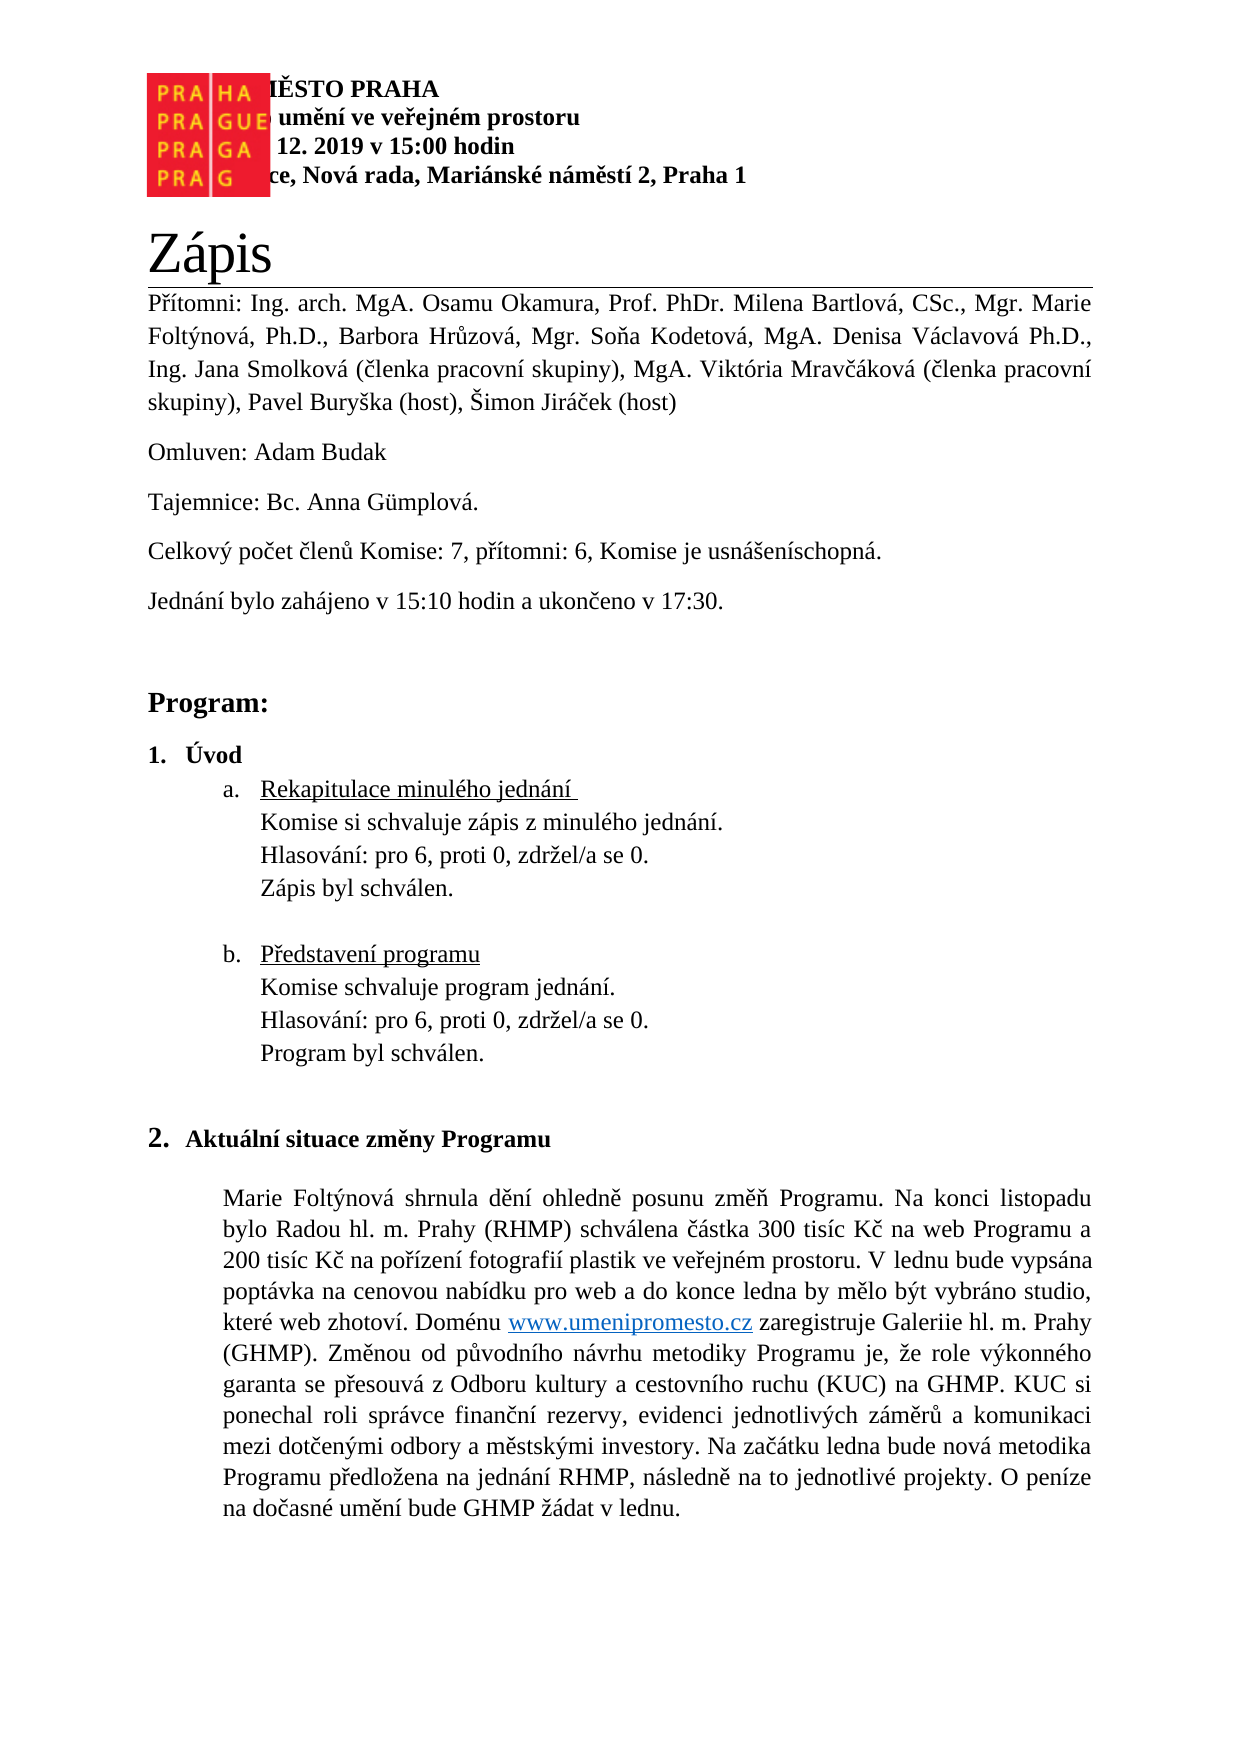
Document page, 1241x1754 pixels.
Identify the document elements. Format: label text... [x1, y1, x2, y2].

list Marie Foltýnová shrnula dění ohledně posunu změň Programu. Na konci listopadu bylo Radou hl. m. Prahy (RHMP) schválena částka 300 tisíc Kč na web Programu a 200 tisíc Kč na pořízení fotografií plastik ve veřejném prostoru. V lednu bude vypsána poptávka na cenovou nabídku pro web a do konce ledna by mělo být vybráno studio, které web zhotoví. Doménu www.umenipromesto.cz zaregistruje Galeriie hl. m. Prahy (GHMP). Změnou od původního návrhu metodiky Programu je, že role výkonného garanta se přesouvá z Odboru kultury a cestovního ruchu (KUC) na GHMP. KUC si ponechal roli správce finanční rezervy, evidenci jednotlivých záměrů a komunikaci mezi dotčenými odbory a městskými investory. Na začátku ledna bude nová metodika Programu předložena na jednání RHMP, následně na to jednotlivé projekty. O peníze na dočasné umění bude GHMP žádat v lednu. [223, 1183, 1093, 1522]
title Zápis [148, 217, 1093, 287]
text Jednání bylo zahájeno v 15:10 hodin a ukončeno v 17:30. [148, 586, 1093, 615]
list Aktuální situace změny Programu [148, 1121, 1093, 1154]
list Hlasování: pro 6, proti 0, zdržel/a se 0. [260, 1005, 1093, 1033]
picture [146, 73, 271, 197]
list Rekapitulace minulého jednání [223, 774, 1093, 802]
list Hlasování: pro 6, proti 0, zdržel/a se 0. [260, 840, 1093, 868]
text Omluven: Adam Budak [148, 437, 1093, 466]
text Program: [148, 685, 1093, 719]
list Zápis byl schválen. [260, 873, 1093, 901]
text Celkový počet členů Komise: 7, přítomni: 6, Komise je usnášeníschopná. [148, 536, 1093, 565]
list Program byl schválen. [260, 1038, 1093, 1067]
list Komise schvaluje program jednání. [260, 972, 1093, 1001]
list Představení programu [223, 939, 1093, 967]
list Úvod [148, 741, 1093, 769]
text Tajemnice: Bc. Anna Gümplová. [148, 487, 1093, 515]
text Přítomni: Ing. arch. MgA. Osamu Okamura, Prof. PhDr. Milena Bartlová, CSc., Mgr. Marie Foltýnová, Ph.D., Barbora Hrůzová, Mgr. Soňa Kodetová, MgA. Denisa Václavová Ph.D., Ing. Jana Smolková (členka pracovní skupiny), MgA. Viktória Mravčáková (členka pracovní skupiny), Pavel Buryška (host), Šimon Jiráček (host) [148, 288, 1093, 416]
list Komise si schvaluje zápis z minulého jednání. [260, 807, 1093, 835]
